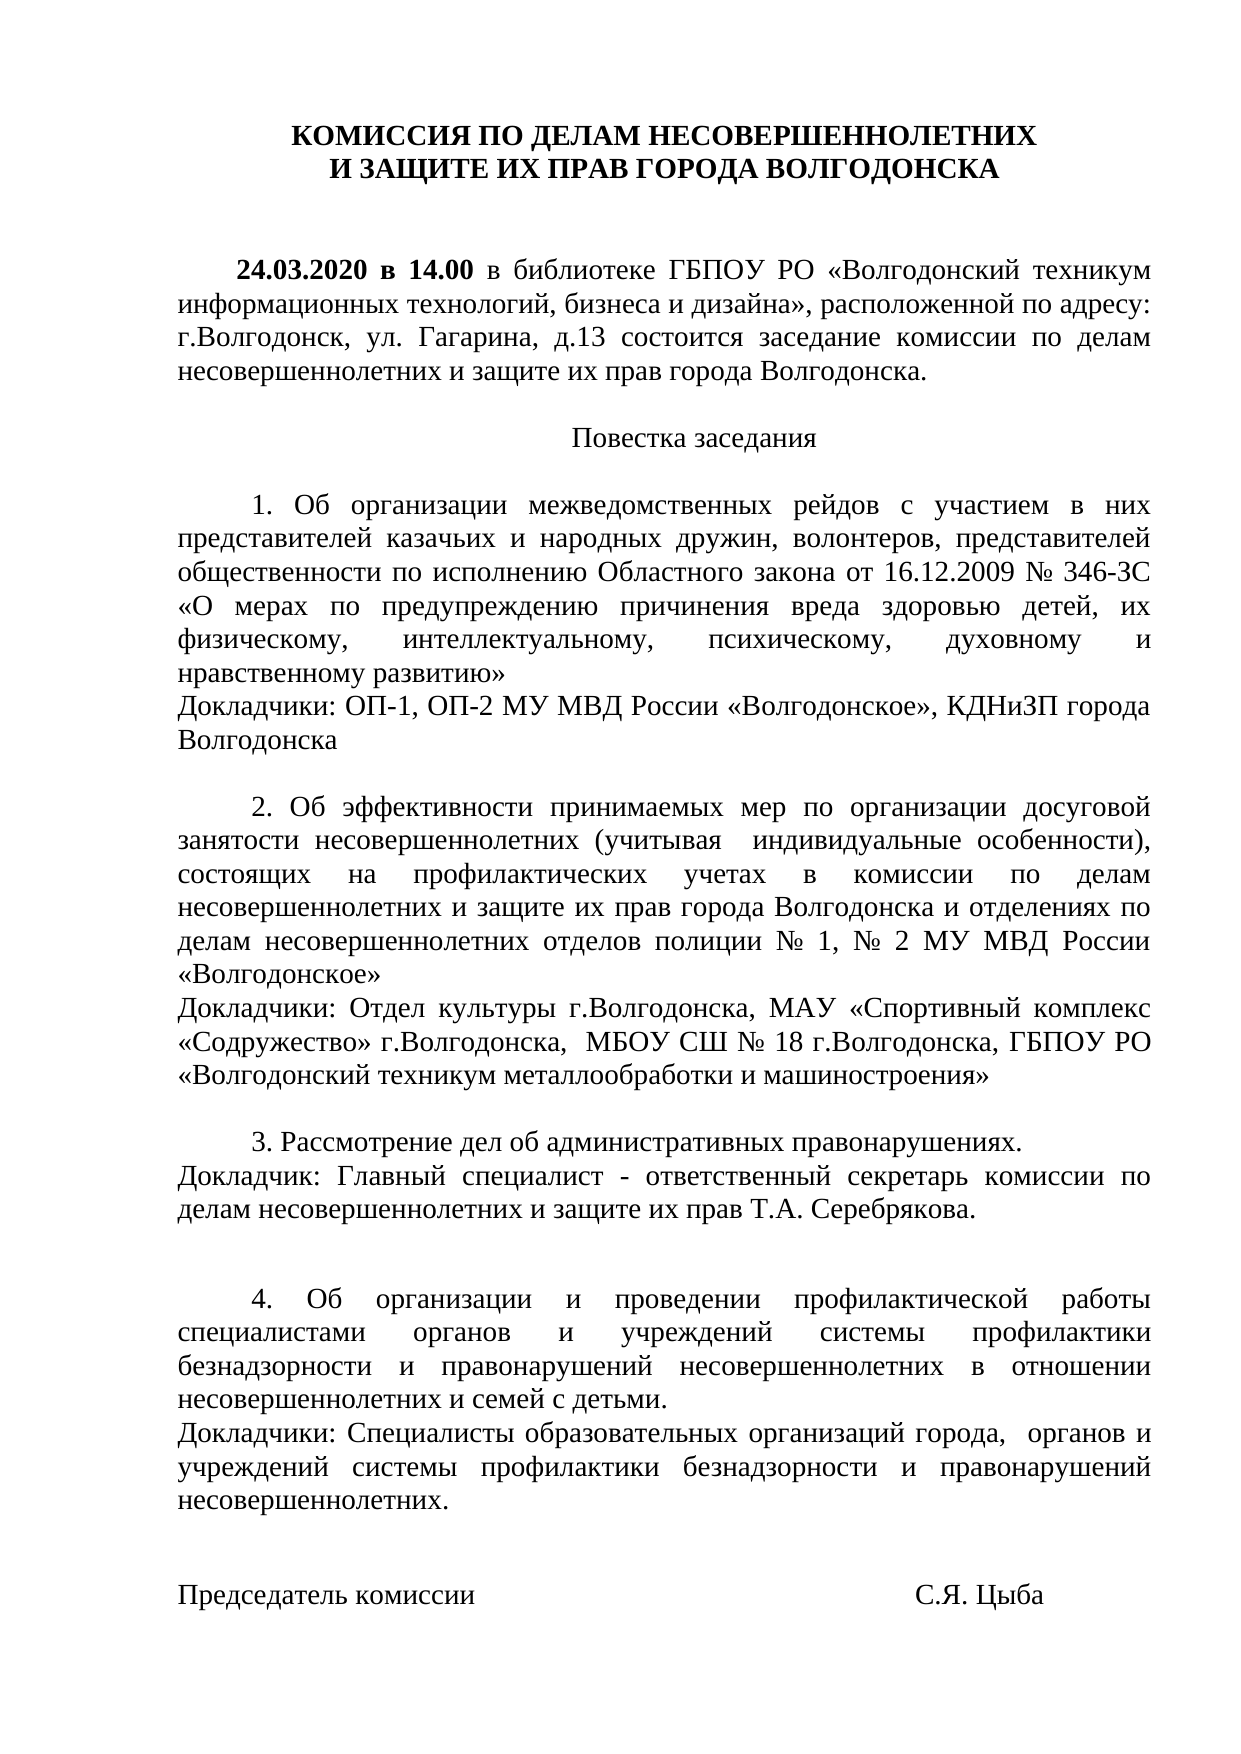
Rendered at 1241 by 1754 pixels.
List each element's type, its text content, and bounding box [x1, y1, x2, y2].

text 2. Об эффективности принимаемых мер по организации досуговой занятости несовершеннолетних (учитывая индивидуальные особенности), состоящих на профилактических учетах в комиссии по делам несовершеннолетних и защите их прав города Волгодонска и отделениях по делам несовершеннолетних отделов полиции № 1, № 2 МУ МВД России «Волгодонское» [177, 789, 1152, 990]
text Повестка заседания [177, 420, 1152, 453]
text Докладчики: ОП-1, ОП-2 МУ МВД России «Волгодонское», КДНиЗП города Волгодонска [177, 688, 1152, 755]
text Председатель комиссии С.Я. Цыба [177, 1577, 1152, 1611]
text Докладчики: Специалисты образовательных организаций города, органов и учреждений системы профилактики безнадзорности и правонарушений несовершеннолетних. [177, 1415, 1152, 1516]
list 4. Об организации и проведении профилактической работы специалистами органов и учреждений системы профилактики безнадзорности и правонарушений несовершеннолетних в отношении несовершеннолетних и семей с детьми. [177, 1281, 1152, 1415]
text 1. Об организации межведомственных рейдов с участием в них представителей казачьих и народных дружин, волонтеров, представителей общественности по исполнению Областного закона от 16.12.2009 № 346-ЗС «О мерах по предупреждению причинения вреда здоровью детей, их физическому, интеллектуальному, психическому, духовному и нравственному развитию» [177, 487, 1152, 688]
text Докладчики: Отдел культуры г.Волгодонска, МАУ «Спортивный комплекс «Содружество» г.Волгодонска, МБОУ СШ № 18 г.Волгодонска, ГБПОУ РО «Волгодонский техникум металлообработки и машиностроения» [177, 990, 1152, 1091]
text Докладчик: Главный специалист - ответственный секретарь комиссии по делам несовершеннолетних и защите их прав Т.А. Серебрякова. [177, 1158, 1152, 1225]
text 24.03.2020 в 14.00 в библиотеке ГБПОУ РО «Волгодонский техникум информационных технологий, бизнеса и дизайна», расположенной по адресу: г.Волгодонск, ул. Гагарина, д.13 состоится заседание комиссии по делам несовершеннолетних и защите их прав города Волгодонска. [177, 252, 1152, 386]
text 3. Рассмотрение дел об административных правонарушениях. [177, 1124, 1152, 1158]
text КОМИССИЯ ПО ДЕЛАМ НЕСОВЕРШЕННОЛЕТНИХ [177, 118, 1152, 152]
text И ЗАЩИТЕ ИХ ПРАВ ГОРОДА ВОЛГОДОНСКА [177, 152, 1152, 185]
